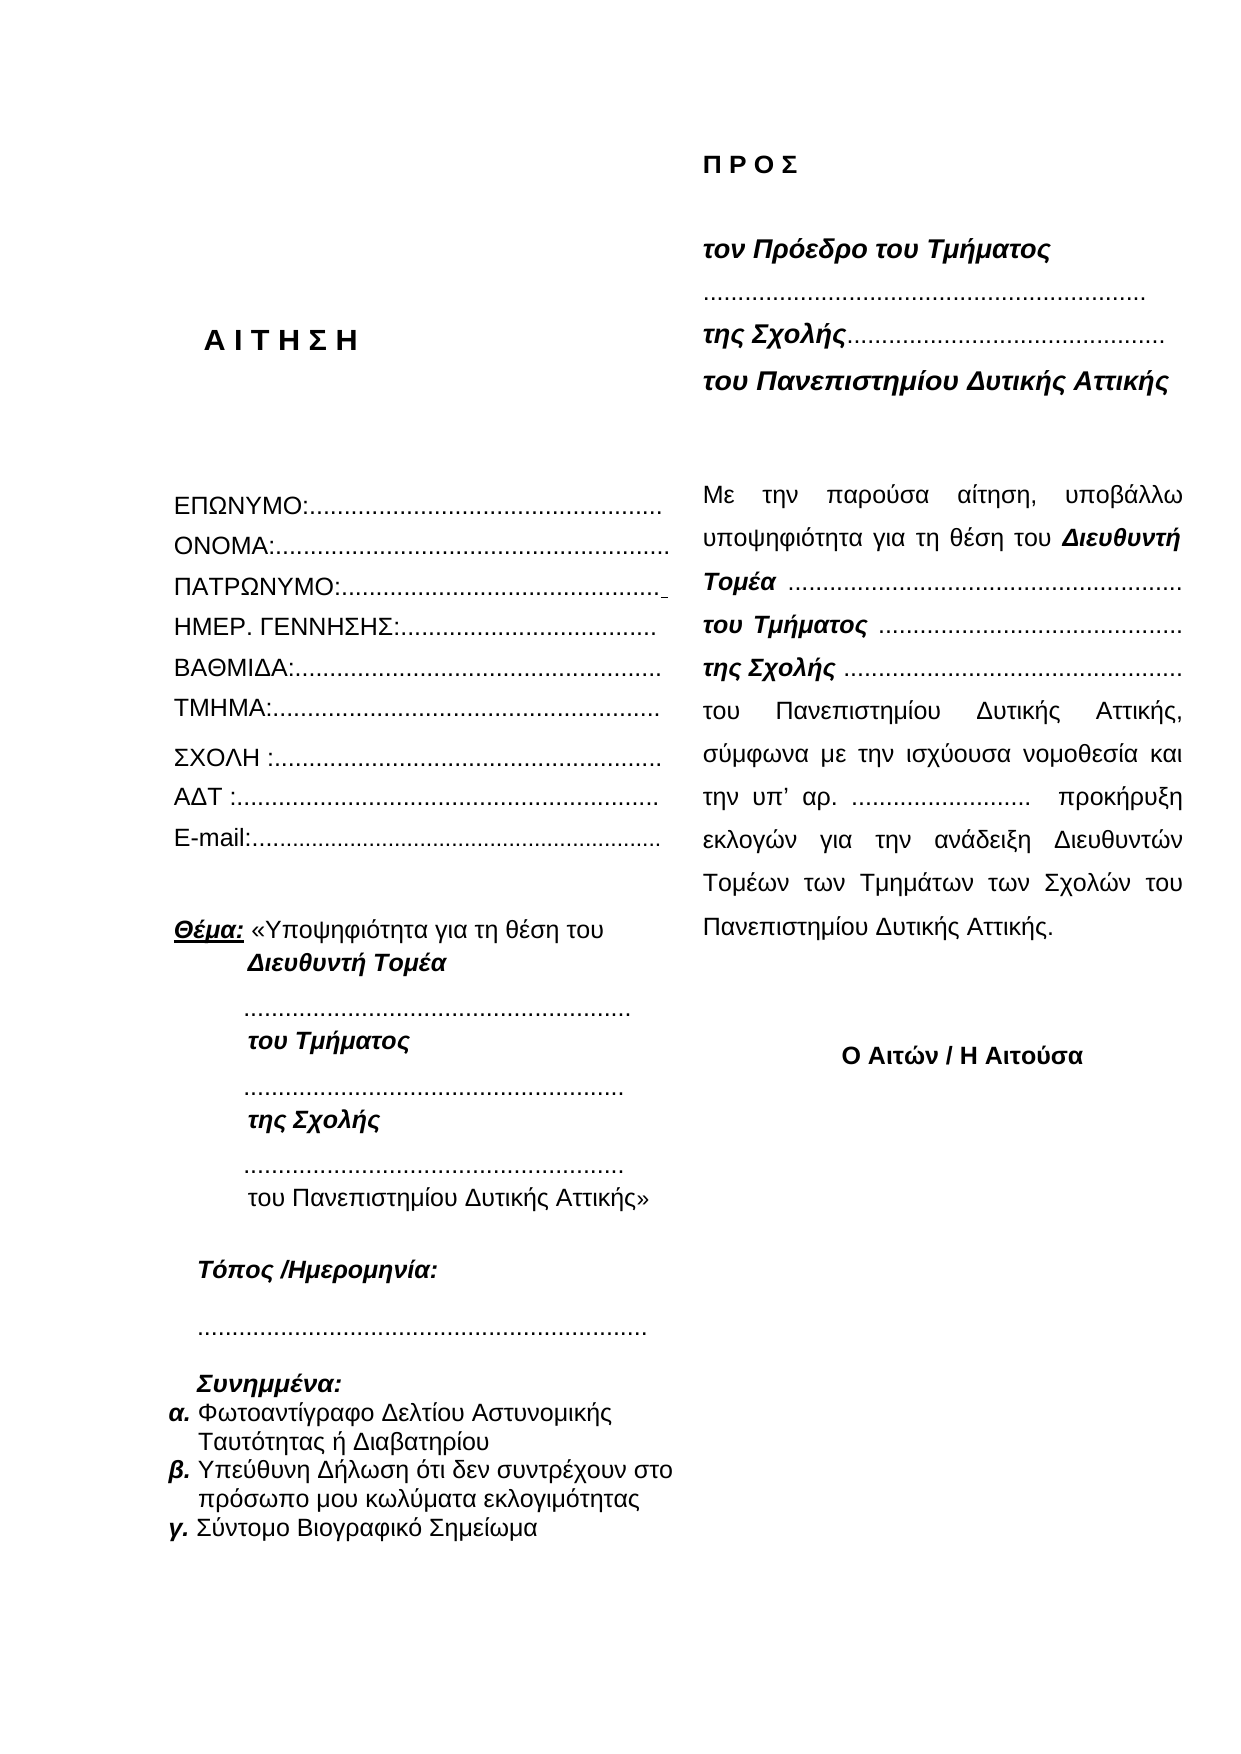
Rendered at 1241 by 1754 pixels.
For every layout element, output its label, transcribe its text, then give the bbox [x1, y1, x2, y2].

table_header Π Ρ Ο Σ τον Πρόεδρο του Τμήματος ................................................................ της Σχολής.............................................. του Πανεπιστημίου Δυτικής Αττικής Με την παρούσα αίτηση, υποβάλλω υποψηφιότητα για τη θέση του Διευθυντή Τομέα ......................................................... του Τμήματος ............................................ της Σχολής ................................................. του Πανεπιστημίου Δυτικής Αττικής, σύμφωνα με την ισχύουσα νομοθεσία και την υπ’ αρ. .......................... προκήρυξη εκλογών για την ανάδειξη Διευθυντών Τομέων των Τμημάτων των Σχολών του Πανεπιστημίου Δυτικής Αττικής. Ο Αιτών / Η Αιτούσα [688, 150, 1237, 1561]
table_header Α Ι Τ Η Σ Η ΕΠΩΝΥΜΟ:................................................... ΟΝΟΜΑ:......................................................... ΠΑΤΡΩΝΥΜΟ:.............................................. ΗΜΕΡ. ΓΕΝΝΗΣΗΣ:..................................... ΒΑΘΜΙΔΑ:..................................................... ΤΜΗΜΑ:........................................................ ΣΧΟΛΗ :........................................................ ΑΔΤ :............................................................. Ε-mail:................................................................ Θέμα: «Υποψηφιότητα για τη θέση του Διευθυντή Τομέα ........................................................ του Τμήματος ....................................................... της Σχολής ....................................................... του Πανεπιστημίου Δυτικής Αττικής» Τόπος /Ημερομηνία: ................................................................. Συνημμένα: α. Φωτοαντίγραφο Δελτίου Αστυνομικής Ταυτότητας ή Διαβατηρίου β. Υπεύθυνη Δήλωση ότι δεν συντρέχουν στο πρόσωπο μου κωλύματα εκλογιμότητας γ. Σύντομο Βιογραφικό Σημείωμα [144, 150, 688, 1561]
